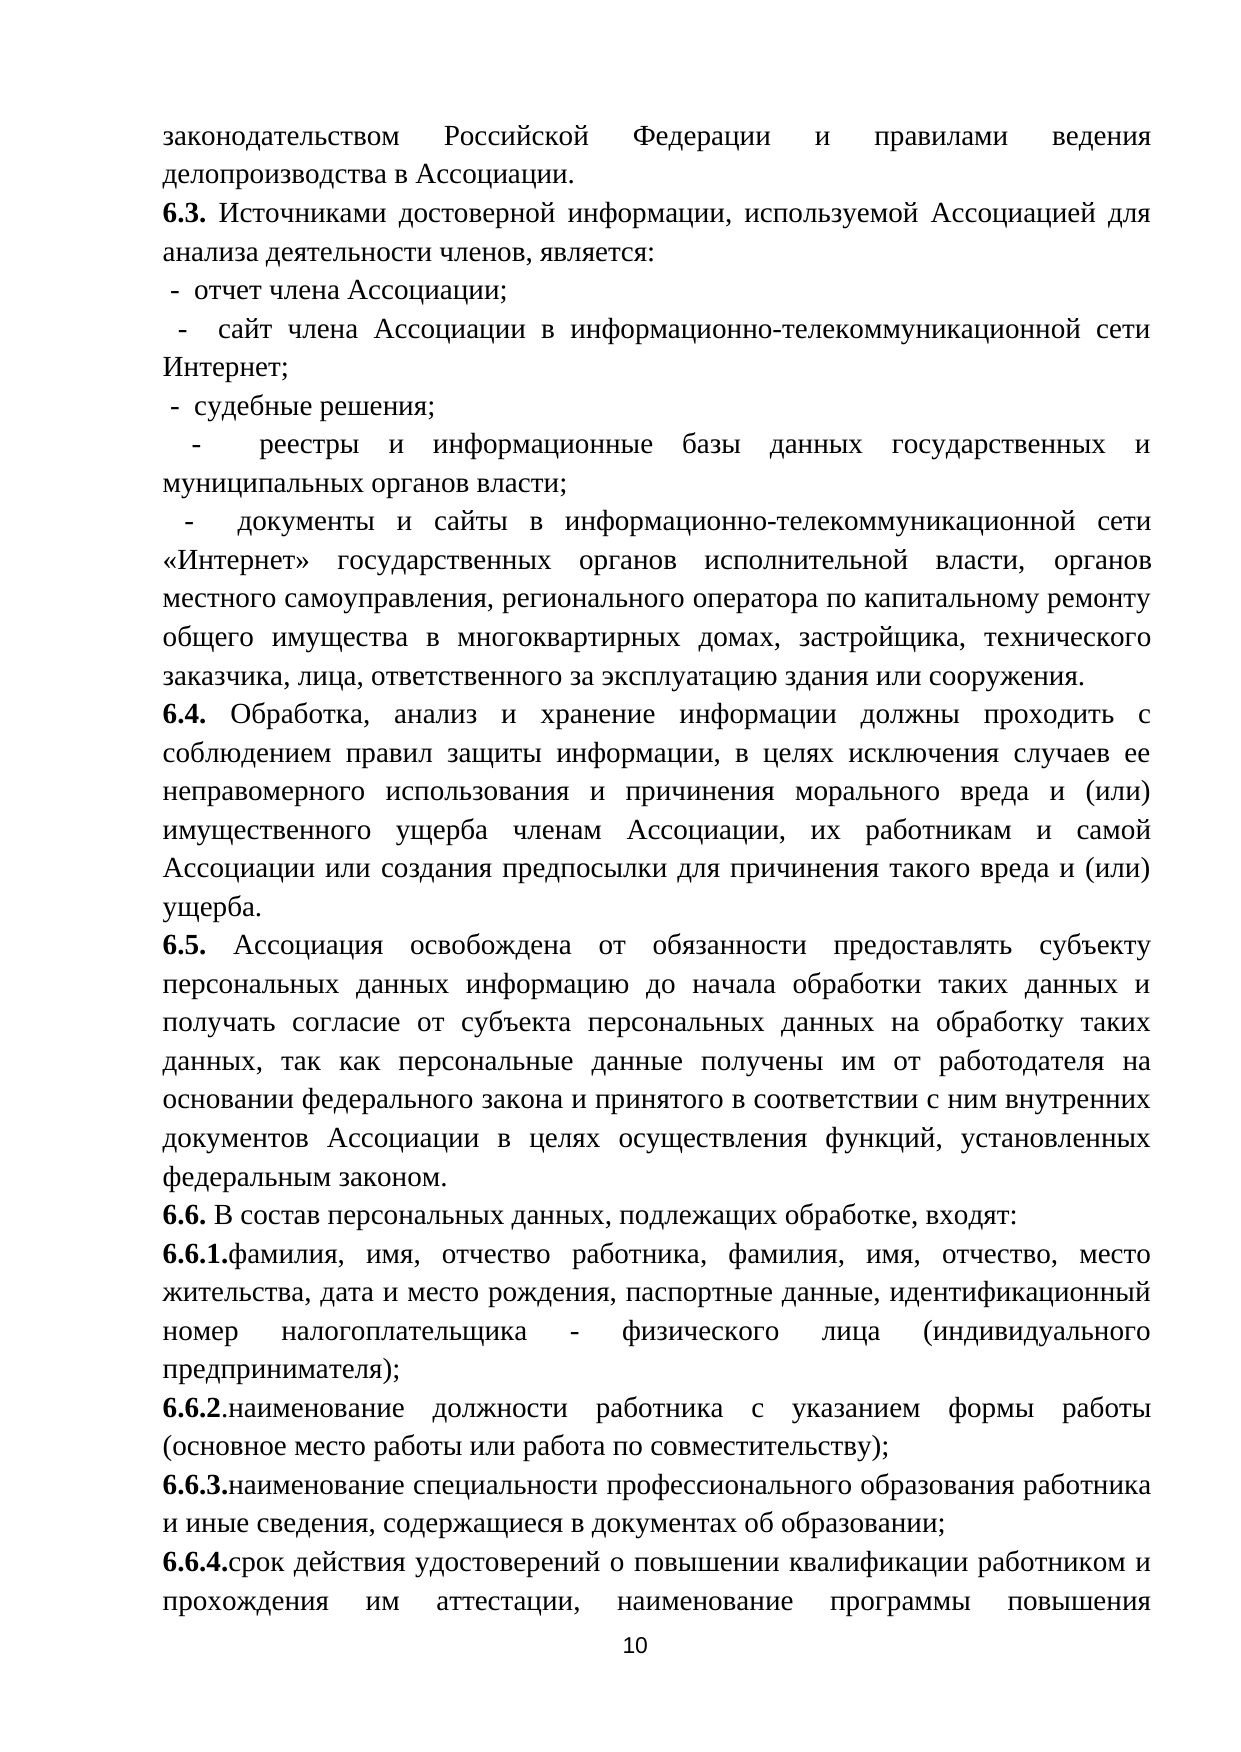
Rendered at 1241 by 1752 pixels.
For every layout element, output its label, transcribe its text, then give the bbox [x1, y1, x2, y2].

text 6.5. Ассоциация освобождена от обязанности предоставлять субъекту персональных данных информацию до начала обработки таких данных и получать согласие от субъекта персональных данных на обработку таких данных, так как персональные данные получены им от работодателя на основании федерального закона и принятого в соответствии с ним внутренних документов Ассоциации в целях осуществления функций, установленных федеральным законом. [162, 927, 1152, 1192]
text 6.4. Обработка, анализ и хранение информации должны проходить с соблюдением правил защиты информации, в целях исключения случаев ее неправомерного использования и причинения морального вреда и (или) имущественного ущерба членам Ассоциации, их работникам и самой Ассоциации или создания предпосылки для причинения такого вреда и (или) ущерба. [162, 696, 1152, 922]
text - реестры и информационные базы данных государственных и муниципальных органов власти; [162, 426, 1152, 498]
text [162, 118, 1152, 190]
text - документы и сайты в информационно-телекоммуникационной сети «Интернет» государственных органов исполнительной власти, органов местного самоуправления, регионального оператора по капитальному ремонту общего имущества в многоквартирных домах, застройщика, технического заказчика, лица, ответственного за эксплуатацию здания или сооружения. [162, 503, 1152, 691]
text 6.3. Источниками достоверной информации, используемой Ассоциацией для анализа деятельности членов, является: [162, 195, 1152, 267]
text - сайт члена Ассоциации в информационно-телекоммуникационной сети Интернет; [162, 311, 1152, 383]
text - судебные решения; [162, 388, 1152, 421]
text 6.6.3.наименование специальности профессионального образования работника и иные сведения, содержащиеся в документах об образовании; [162, 1467, 1152, 1539]
text 6.6. В состав персональных данных, подлежащих обработке, входят: [162, 1197, 1152, 1231]
text 6.6.1.фамилия, имя, отчество работника, фамилия, имя, отчество, место жительства, дата и место рождения, паспортные данные, идентификационный номер налогоплательщика - физического лица (индивидуального предпринимателя); [162, 1236, 1152, 1385]
text - отчет члена Ассоциации; [162, 272, 1152, 306]
text 6.6.2.наименование должности работника с указанием формы работы (основное место работы или работа по совместительству); [162, 1390, 1152, 1462]
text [162, 1544, 1152, 1616]
